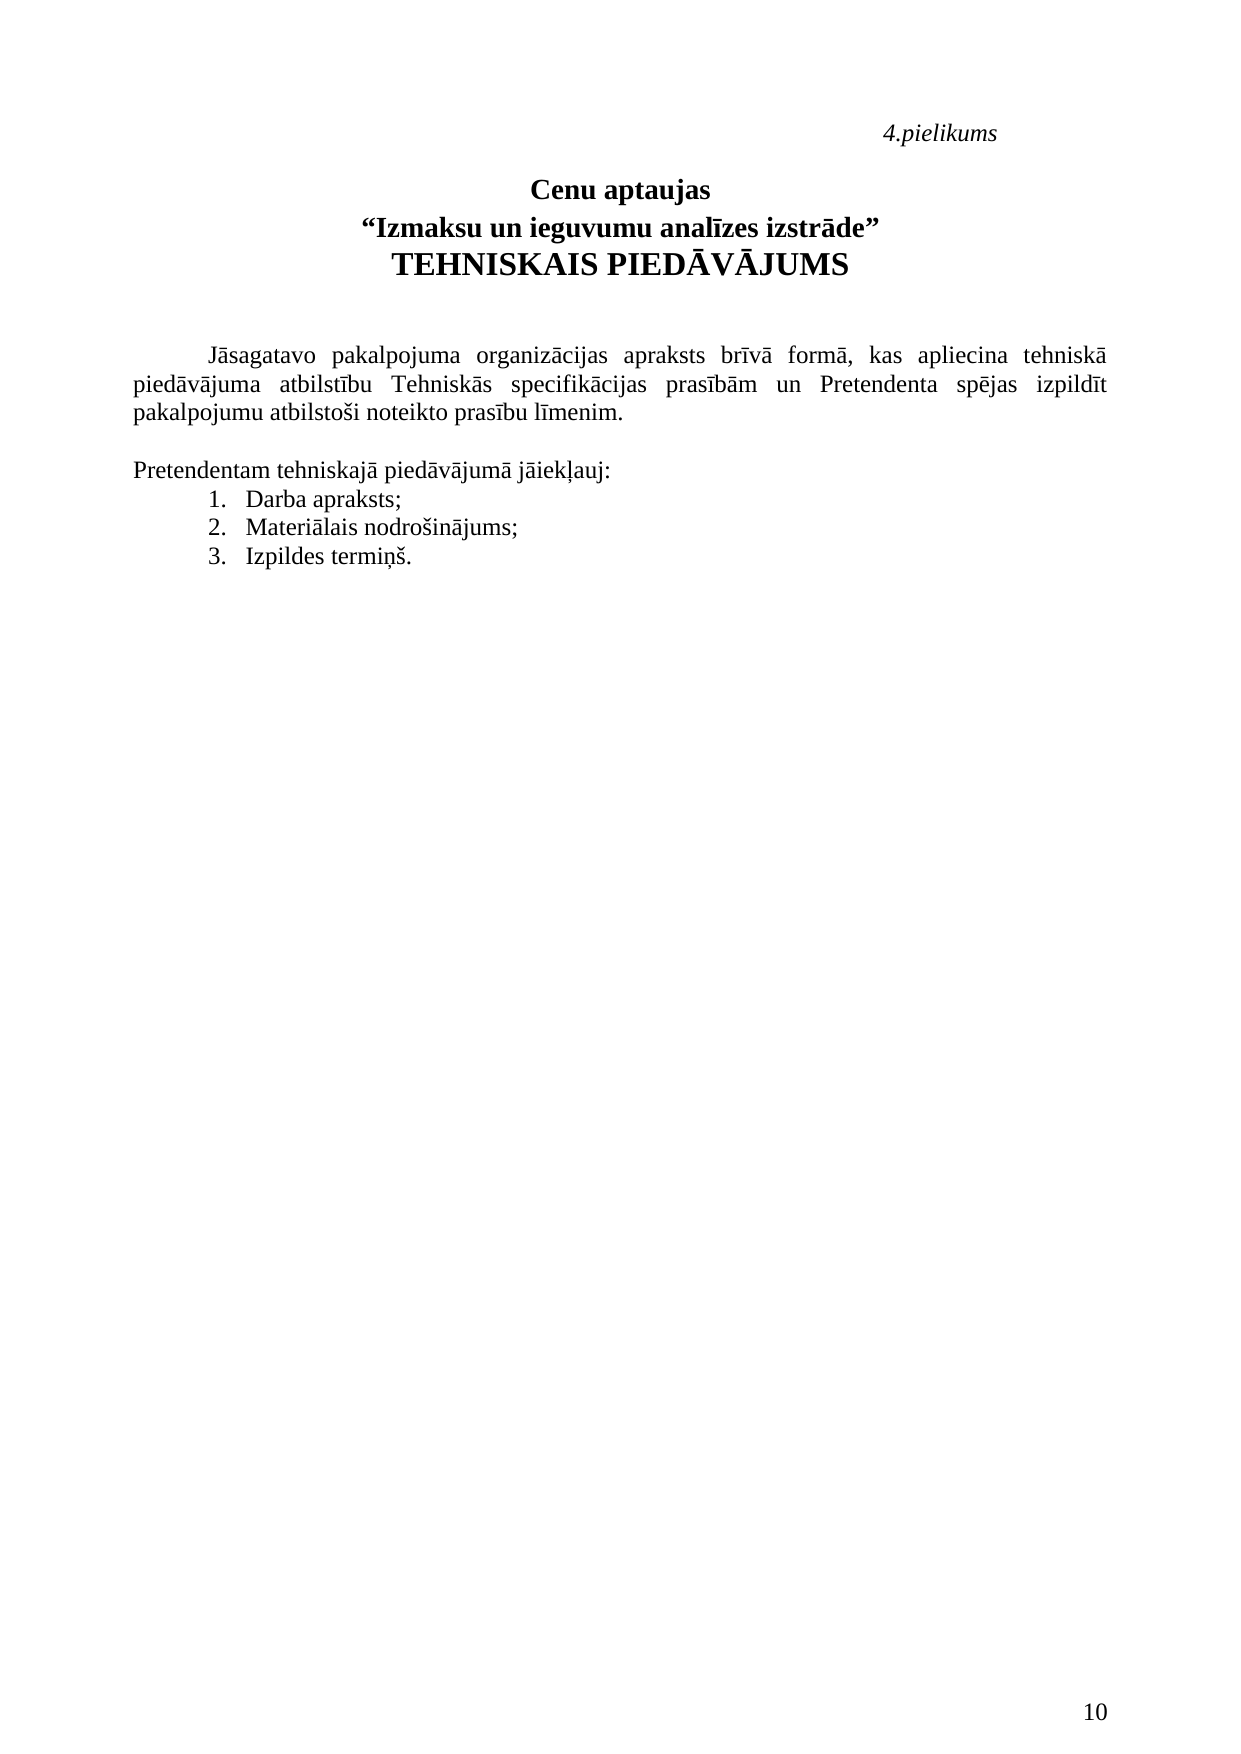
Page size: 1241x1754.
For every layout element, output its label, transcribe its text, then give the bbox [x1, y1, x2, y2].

text 4.pielikums [883, 118, 1107, 147]
text Pretendentam tehniskajā piedāvājumā jāiekļauj: [133, 455, 1107, 484]
list Materiālais nodrošinājums; [208, 512, 1107, 541]
text Cenu aptaujas [133, 172, 1107, 206]
text TEHNISKAIS PIEDĀVĀJUMS [133, 244, 1107, 282]
text “Izmaksu un ieguvumu analīzes izstrāde” [133, 211, 1107, 244]
text Jāsagatavo pakalpojuma organizācijas apraksts brīvā formā, kas apliecina tehniskā piedāvājuma atbilstību Tehniskās specifikācijas prasībām un Pretendenta spējas izpildīt pakalpojumu atbilstoši noteikto prasību līmenim. [133, 340, 1107, 426]
list Izpildes termiņš. [208, 541, 1107, 570]
list Darba apraksts; [208, 484, 1107, 512]
